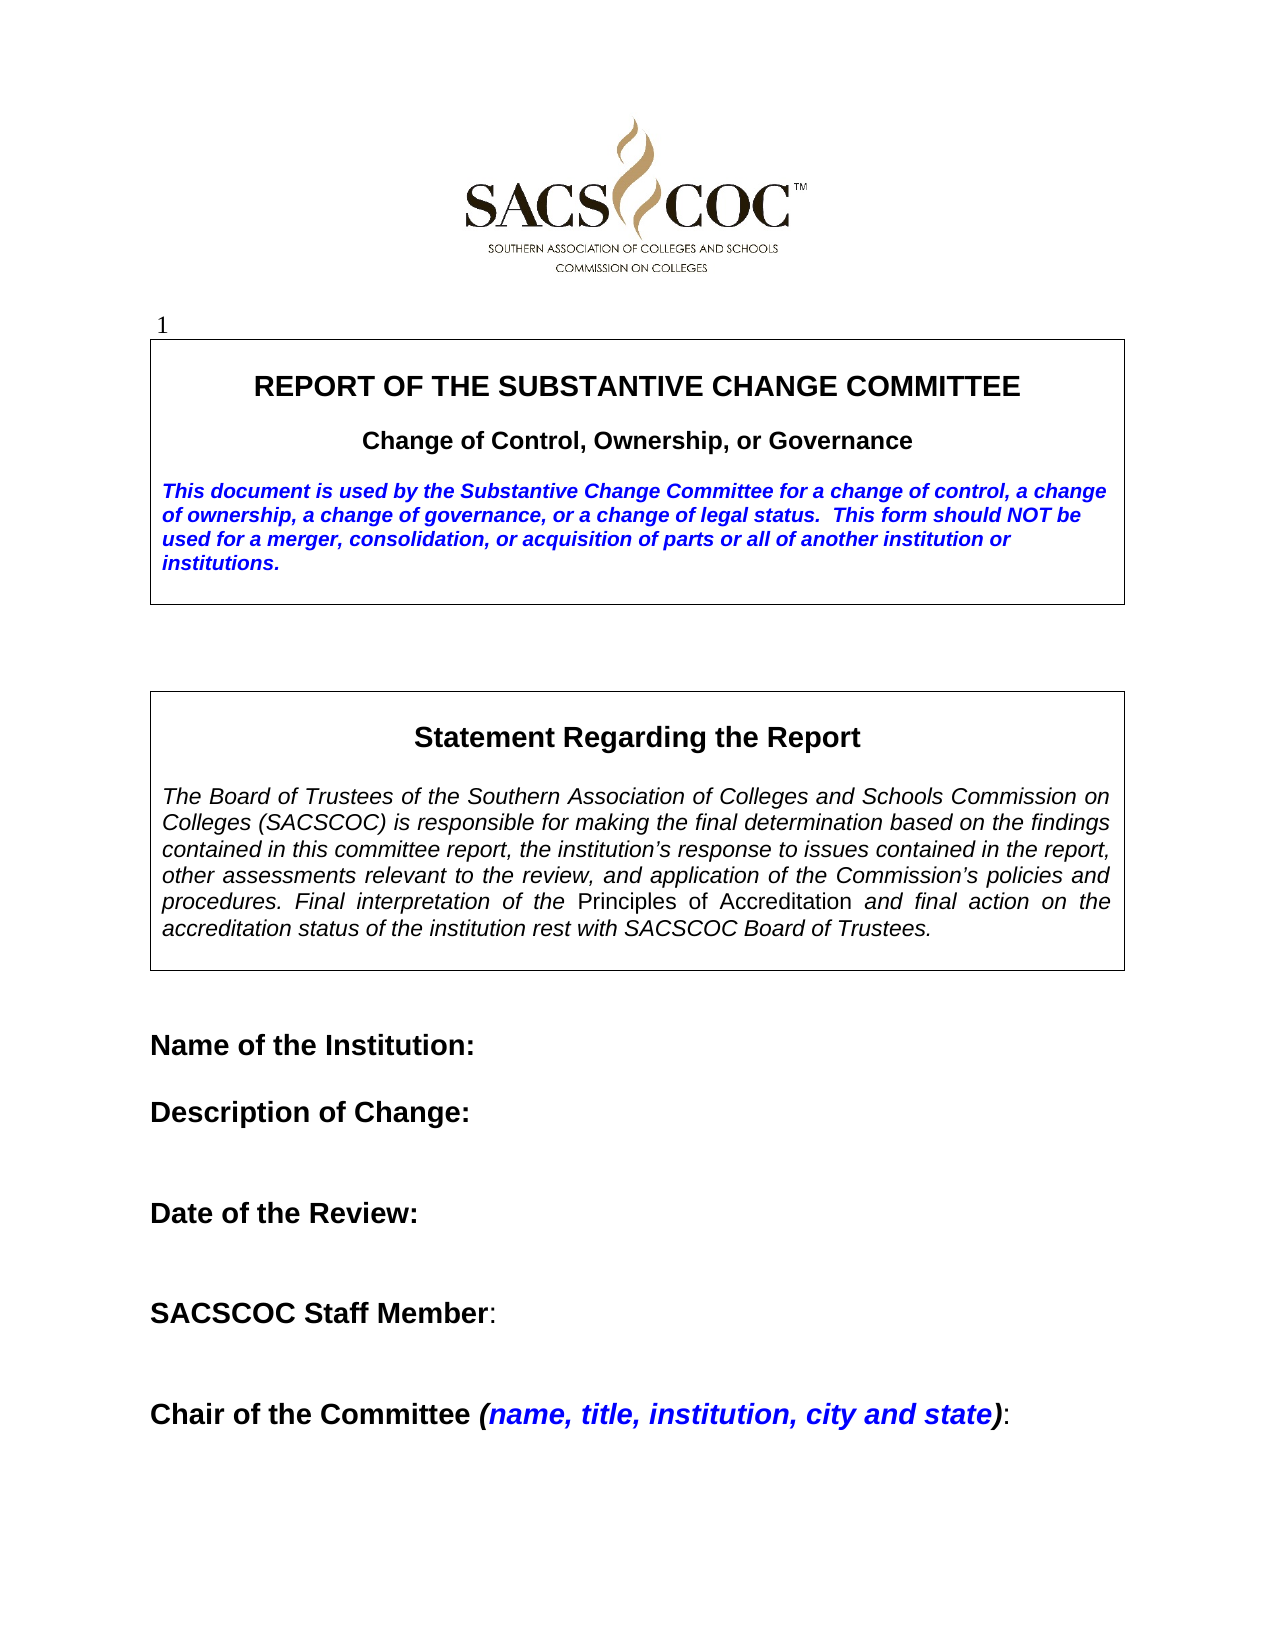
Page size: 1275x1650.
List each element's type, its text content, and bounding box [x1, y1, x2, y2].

text Description of Change: [150, 1095, 1125, 1129]
text Date of the Review: [150, 1196, 1125, 1229]
text Name of the Institution: [150, 1028, 1125, 1062]
table_header Statement Regarding the Report The Board of Trustees of the Southern Association of Colleges and Schools Commission on Colleges (SACSCOC) is responsible for making the final determination based on the findings contained in this committee report, the institution’s response to issues contained in the report, other assessments relevant to the review, and application of the Commission’s policies and procedures. Final interpretation of the Principles of Accreditation and final action on the accreditation status of the institution rest with SACSCOC Board of Trustees. [151, 692, 1124, 970]
text Chair of the Committee (name, title, institution, city and state): [150, 1397, 1125, 1431]
table_header REPORT OF THE SUBSTANTIVE CHANGE COMMITTEE Change of Control, Ownership, or Governance This document is used by the Substantive Change Committee for a change of control, a change of ownership, a change of governance, or a change of legal status. This form should NOT be used for a merger, consolidation, or acquisition of parts or all of another institution or institutions. [151, 340, 1124, 603]
text SACSCOC Staff Member: [150, 1297, 1125, 1330]
picture [457, 112, 819, 282]
